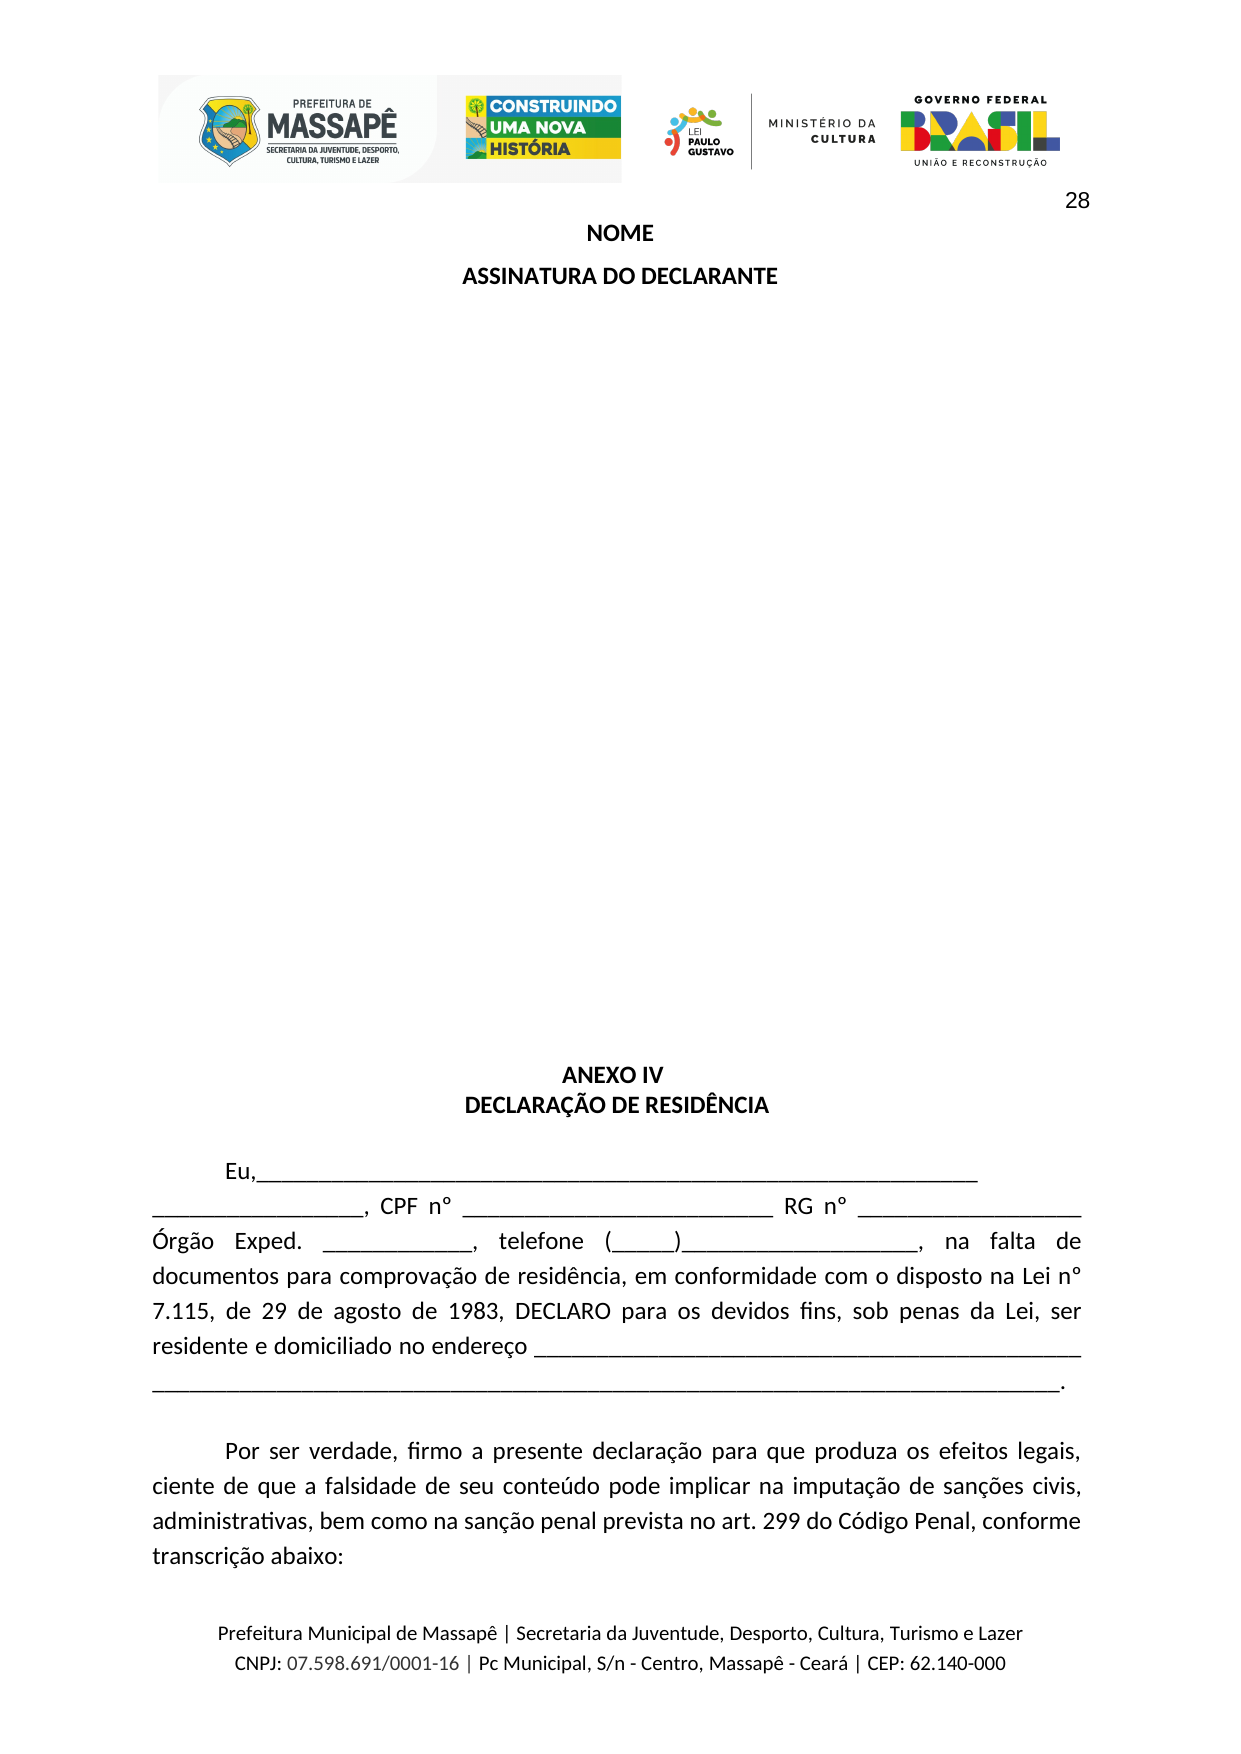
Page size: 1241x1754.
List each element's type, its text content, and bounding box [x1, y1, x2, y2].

text Eu,__________________________________________________________ _________________, CPF nº _________________________ RG nº __________________ Órgão Exped. ____________, telefone (_____)___________________, na falta de documentos para comprovação de residência, em conformidade com o disposto na Lei nº 7.115, de 29 de agosto de 1983, DECLARO para os devidos fins, sob penas da Lei, ser residente e domiciliado no endereço ____________________________________________ _________________________________________________________________________. [152, 1155, 1082, 1395]
text ANEXO IV [150, 1059, 1075, 1090]
text DECLARAÇÃO DE RESIDÊNCIA [152, 1090, 1082, 1120]
picture [158, 75, 1082, 183]
text Por ser verdade, firmo a presente declaração para que produza os efeitos legais, ciente de que a falsidade de seu conteúdo pode implicar na imputação de sanções civis, administrativas, bem como na sanção penal prevista no art. 299 do Código Penal, conforme transcrição abaixo: [152, 1435, 1082, 1570]
text ASSINATURA DO DECLARANTE [162, 260, 1078, 291]
text NOME [162, 217, 1078, 248]
